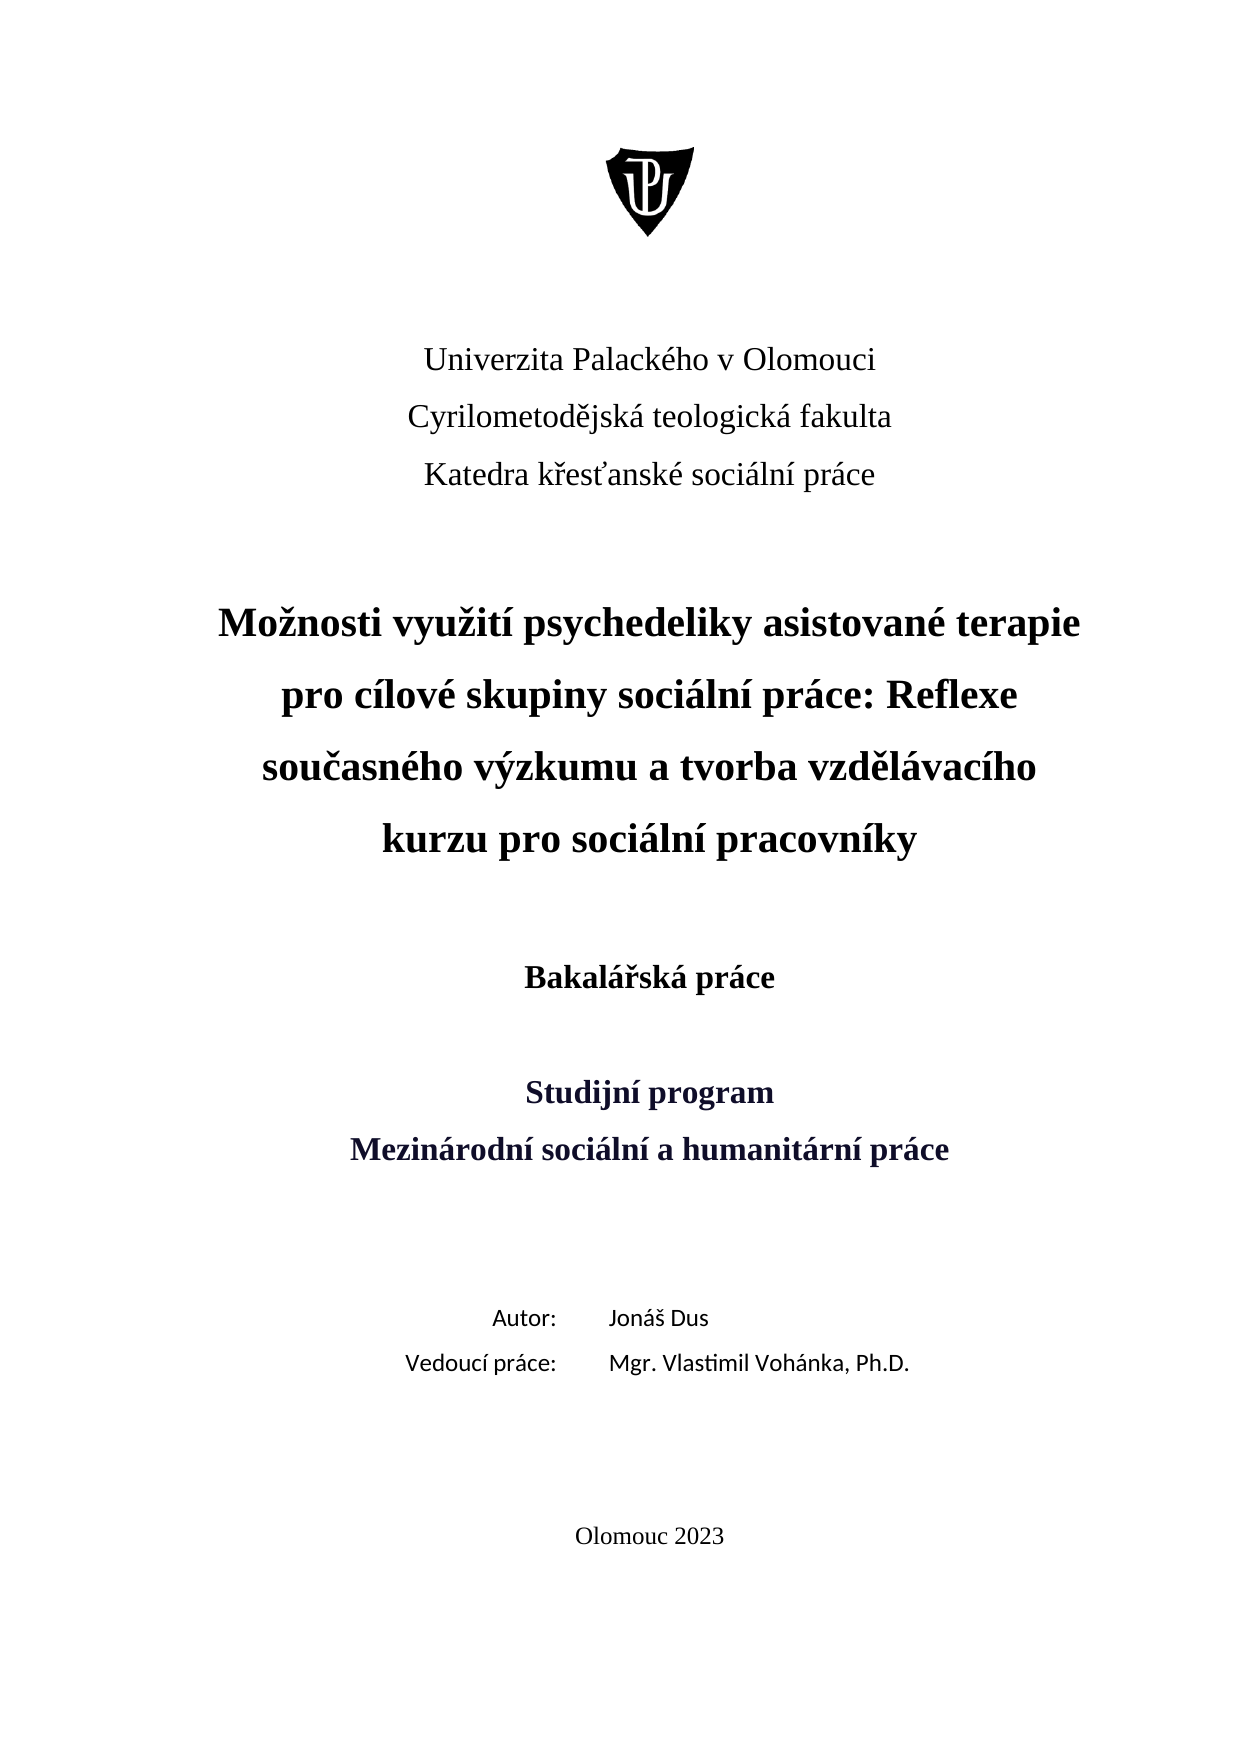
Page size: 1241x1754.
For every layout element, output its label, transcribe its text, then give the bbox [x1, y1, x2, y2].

text Olomouc 2023 [207, 1521, 1092, 1549]
text Mezinárodní sociální a humanitární práce [207, 1129, 1092, 1168]
picture [605, 147, 694, 237]
text Katedra křesťanské sociální práce [207, 454, 1092, 492]
text Cyrilometodějská teologická fakulta [207, 396, 1092, 434]
text Univerzita Palackého v Olomouci [207, 339, 1092, 377]
text Bakalářská práce [207, 957, 1092, 995]
table_header Jonáš Dus [598, 1302, 1032, 1347]
table_cell Vedoucí práce: [267, 1347, 597, 1391]
text Studijní program [207, 1072, 1092, 1110]
table_cell Mgr. Vlastimil Vohánka, Ph.D. [598, 1347, 1032, 1391]
table_header Autor: [267, 1302, 597, 1347]
text Možnosti využití psychedeliky asistované terapie pro cílové skupiny sociální práce: Reflexe současného výzkumu a tvorba vzdělávacího kurzu pro sociální pracovníky [207, 597, 1092, 861]
